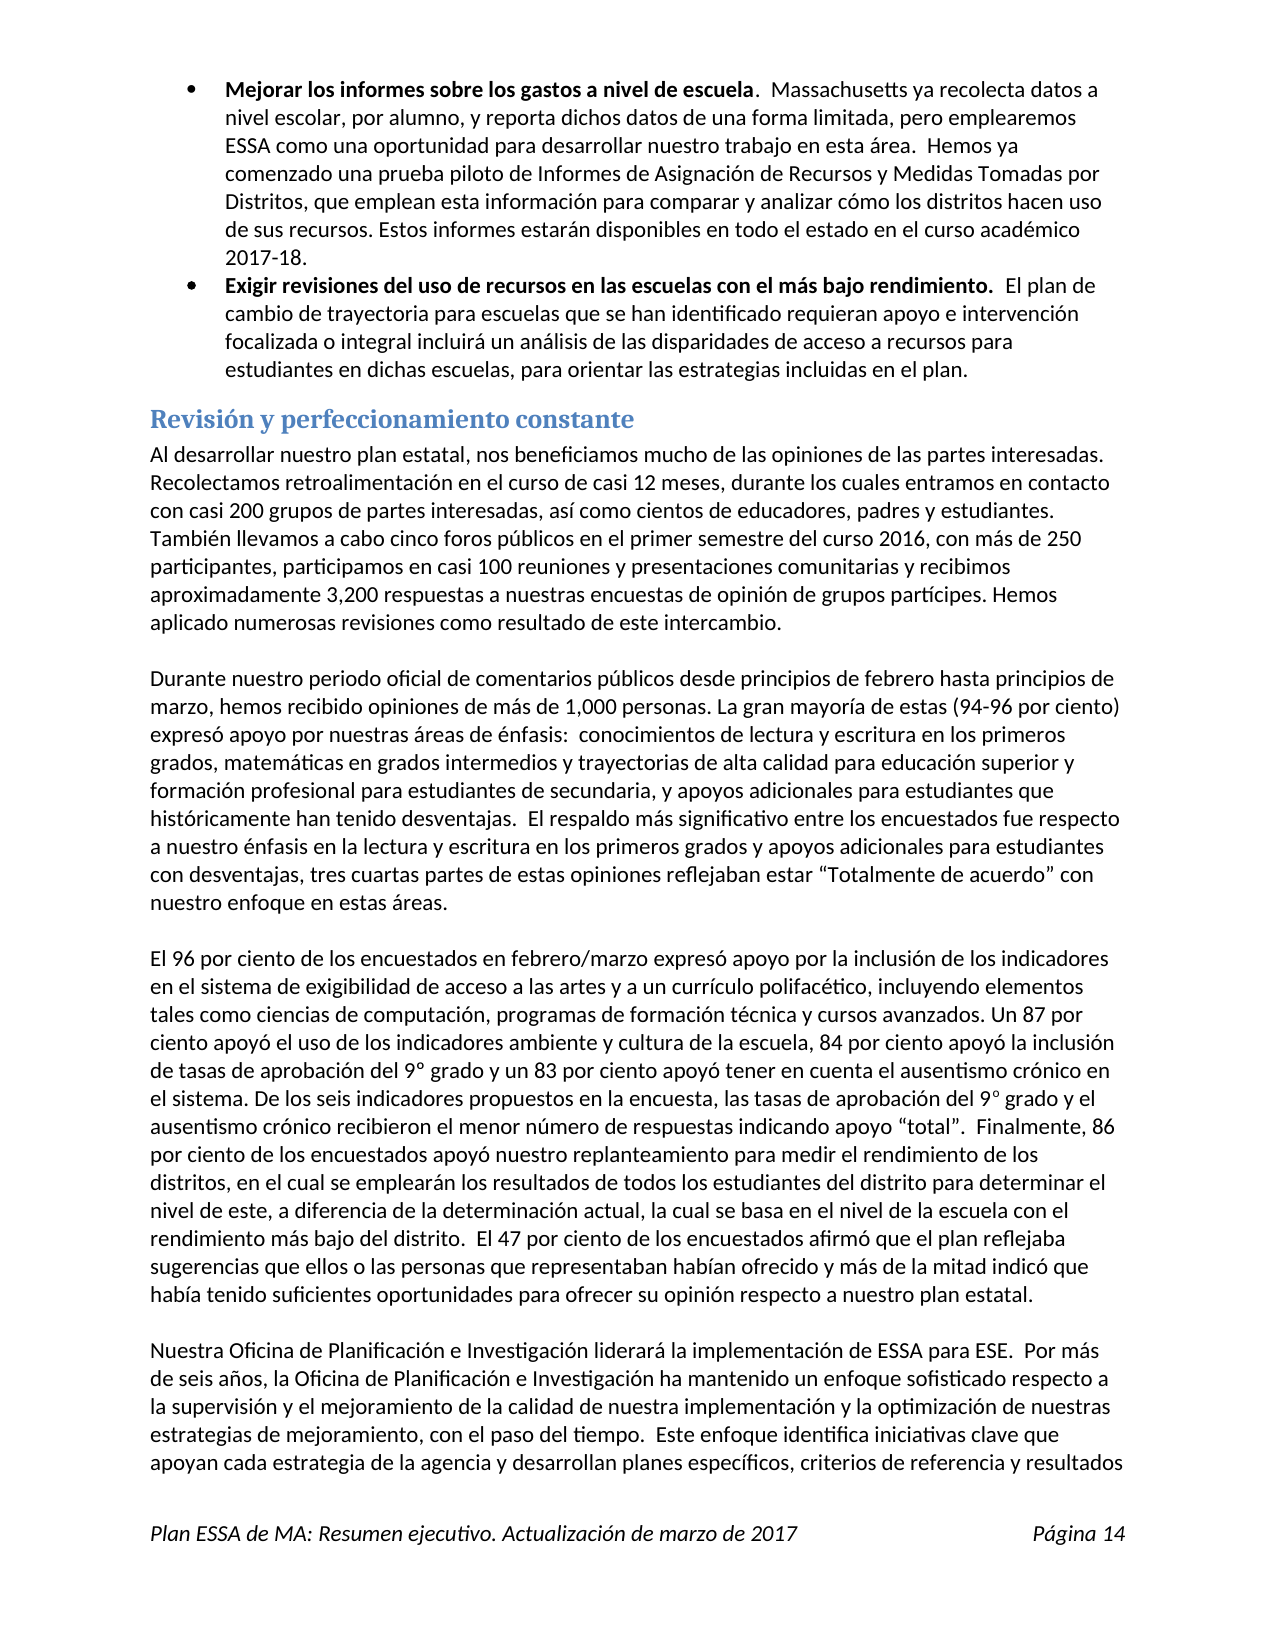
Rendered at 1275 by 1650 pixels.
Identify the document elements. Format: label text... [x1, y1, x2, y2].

list Mejorar los informes sobre los gastos a nivel de escuela. Massachusetts ya recolecta datos a nivel escolar, por alumno, y reporta dichos datos de una forma limitada, pero emplearemos ESSA como una oportunidad para desarrollar nuestro trabajo en esta área. Hemos ya comenzado una prueba piloto de Informes de Asignación de Recursos y Medidas Tomadas por Distritos, que emplean esta información para comparar y analizar cómo los distritos hacen uso de sus recursos. Estos informes estarán disponibles en todo el estado en el curso académico 2017-18. [187, 75, 1125, 271]
subtitle Revisión y perfeccionamiento constante [150, 404, 1125, 435]
list Exigir revisiones del uso de recursos en las escuelas con el más bajo rendimiento. El plan de cambio de trayectoria para escuelas que se han identificado requieran apoyo e intervención focalizada o integral incluirá un análisis de las disparidades de acceso a recursos para estudiantes en dichas escuelas, para orientar las estrategias incluidas en el plan. [187, 271, 1125, 383]
text Al desarrollar nuestro plan estatal, nos beneficiamos mucho de las opiniones de las partes interesadas. Recolectamos retroalimentación en el curso de casi 12 meses, durante los cuales entramos en contacto con casi 200 grupos de partes interesadas, así como cientos de educadores, padres y estudiantes. También llevamos a cabo cinco foros públicos en el primer semestre del curso 2016, con más de 250 participantes, participamos en casi 100 reuniones y presentaciones comunitarias y recibimos aproximadamente 3,200 respuestas a nuestras encuestas de opinión de grupos partícipes. Hemos aplicado numerosas revisiones como resultado de este intercambio. [150, 440, 1125, 636]
text Durante nuestro periodo oficial de comentarios públicos desde principios de febrero hasta principios de marzo, hemos recibido opiniones de más de 1,000 personas. La gran mayoría de estas (94-96 por ciento) expresó apoyo por nuestras áreas de énfasis: conocimientos de lectura y escritura en los primeros grados, matemáticas en grados intermedios y trayectorias de alta calidad para educación superior y formación profesional para estudiantes de secundaria, y apoyos adicionales para estudiantes que históricamente han tenido desventajas. El respaldo más significativo entre los encuestados fue respecto a nuestro énfasis en la lectura y escritura en los primeros grados y apoyos adicionales para estudiantes con desventajas, tres cuartas partes de estas opiniones reflejaban estar “Totalmente de acuerdo” con nuestro enfoque en estas áreas. [150, 664, 1125, 916]
text El 96 por ciento de los encuestados en febrero/marzo expresó apoyo por la inclusión de los indicadores en el sistema de exigibilidad de acceso a las artes y a un currículo polifacético, incluyendo elementos tales como ciencias de computación, programas de formación técnica y cursos avanzados. Un 87 por ciento apoyó el uso de los indicadores ambiente y cultura de la escuela, 84 por ciento apoyó la inclusión de tasas de aprobación del 9º grado y un 83 por ciento apoyó tener en cuenta el ausentismo crónico en el sistema. De los seis indicadores propuestos en la encuesta, las tasas de aprobación del 9o grado y el ausentismo crónico recibieron el menor número de respuestas indicando apoyo “total”. Finalmente, 86 por ciento de los encuestados apoyó nuestro replanteamiento para medir el rendimiento de los distritos, en el cual se emplearán los resultados de todos los estudiantes del distrito para determinar el nivel de este, a diferencia de la determinación actual, la cual se basa en el nivel de la escuela con el rendimiento más bajo del distrito. El 47 por ciento de los encuestados afirmó que el plan reflejaba sugerencias que ellos o las personas que representaban habían ofrecido y más de la mitad indicó que había tenido suficientes oportunidades para ofrecer su opinión respecto a nuestro plan estatal. [150, 944, 1125, 1308]
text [150, 1336, 1125, 1477]
